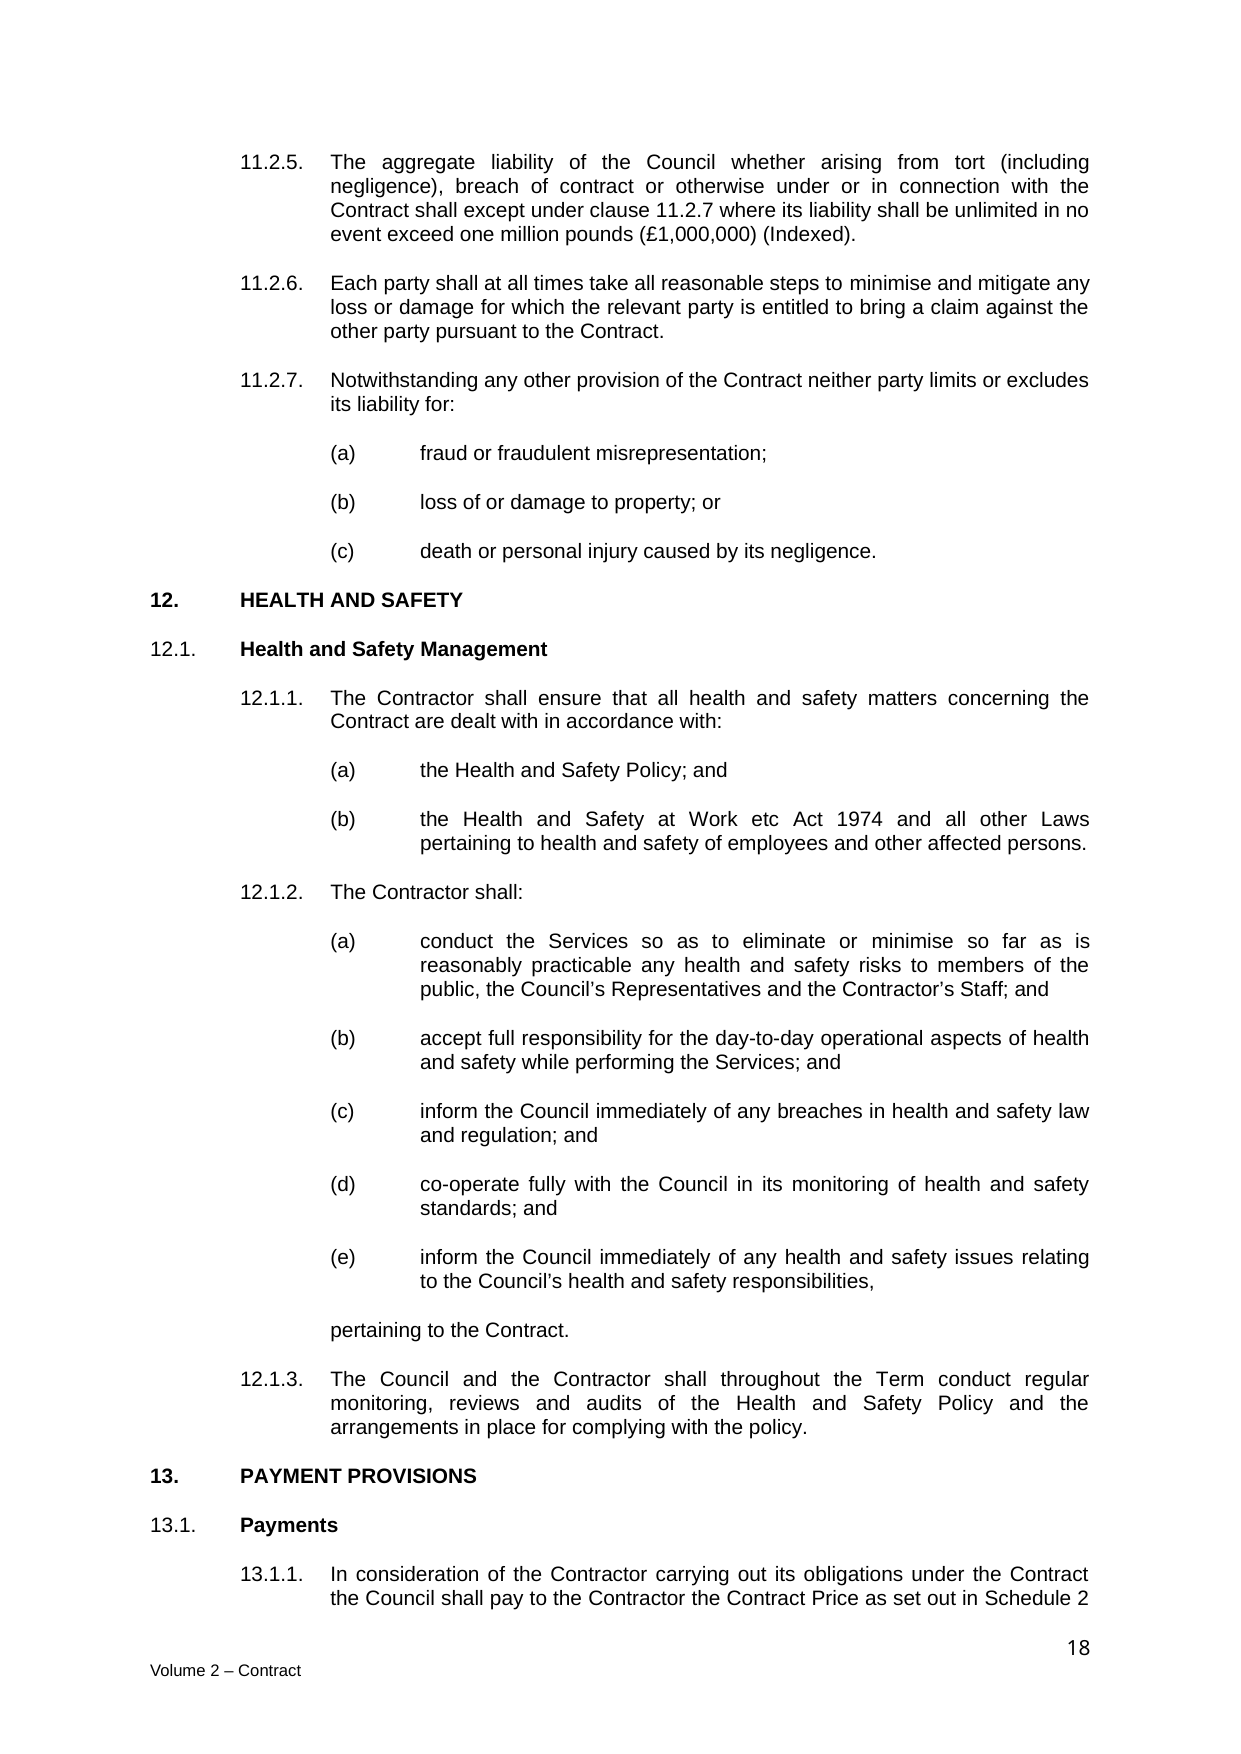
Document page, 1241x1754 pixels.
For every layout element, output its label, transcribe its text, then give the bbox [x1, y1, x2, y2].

subtitle Notwithstanding any other provision of the Contract neither party limits or excludes its liability for: [240, 368, 1090, 416]
subtitle co-operate fully with the Council in its monitoring of health and safety standards; and [330, 1172, 1090, 1220]
subtitle loss of or damage to property; or [330, 489, 1090, 513]
subtitle inform the Council immediately of any breaches in health and safety law and regulation; and [330, 1099, 1090, 1147]
subtitle conduct the Services so as to eliminate or minimise so far as is reasonably practicable any health and safety risks to members of the public, the Council’s Representatives and the Contractor’s Staff; and [330, 929, 1090, 1001]
subtitle accept full responsibility for the day-to-day operational aspects of health and safety while performing the Services; and [330, 1026, 1090, 1074]
subtitle death or personal injury caused by its negligence. [330, 538, 1090, 562]
subtitle The Council and the Contractor shall throughout the Term conduct regular monitoring, reviews and audits of the Health and Safety Policy and the arrangements in place for complying with the policy. [240, 1367, 1090, 1438]
subtitle Health and Safety Management [150, 636, 1090, 660]
subtitle fraud or fraudulent misrepresentation; [330, 441, 1090, 464]
subtitle The Contractor shall: [240, 880, 1090, 904]
subtitle The aggregate liability of the Council whether arising from tort (including negligence), breach of contract or otherwise under or in connection with the Contract shall except under clause 11.2.7 where its liability shall be unlimited in no event exceed one million pounds (£1,000,000) (Indexed). [240, 150, 1090, 246]
subtitle the Health and Safety Policy; and [330, 758, 1090, 782]
subtitle HEALTH SAFETY [150, 587, 1090, 611]
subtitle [240, 1561, 1090, 1609]
subtitle Each party shall at all times take all reasonable steps to minimise and mitigate any loss or damage for which the relevant party is entitled to bring a claim against the other party pursuant to the Contract. [240, 271, 1090, 343]
subtitle The Contractor shall ensure that all health and safety matters concerning the Contract are dealt with in accordance with: [240, 685, 1090, 733]
subtitle inform the Council immediately of any health and safety issues relating to the Council’s health and safety responsibilities, [330, 1245, 1090, 1293]
subtitle the Health and Safety at Work etc Act 1974 and all other Laws pertaining to health and safety of employees and other affected persons. [330, 807, 1090, 855]
subtitle pertaining to the Contract. [330, 1318, 1090, 1342]
subtitle PAYMENT PROVISIONS [150, 1463, 1090, 1487]
